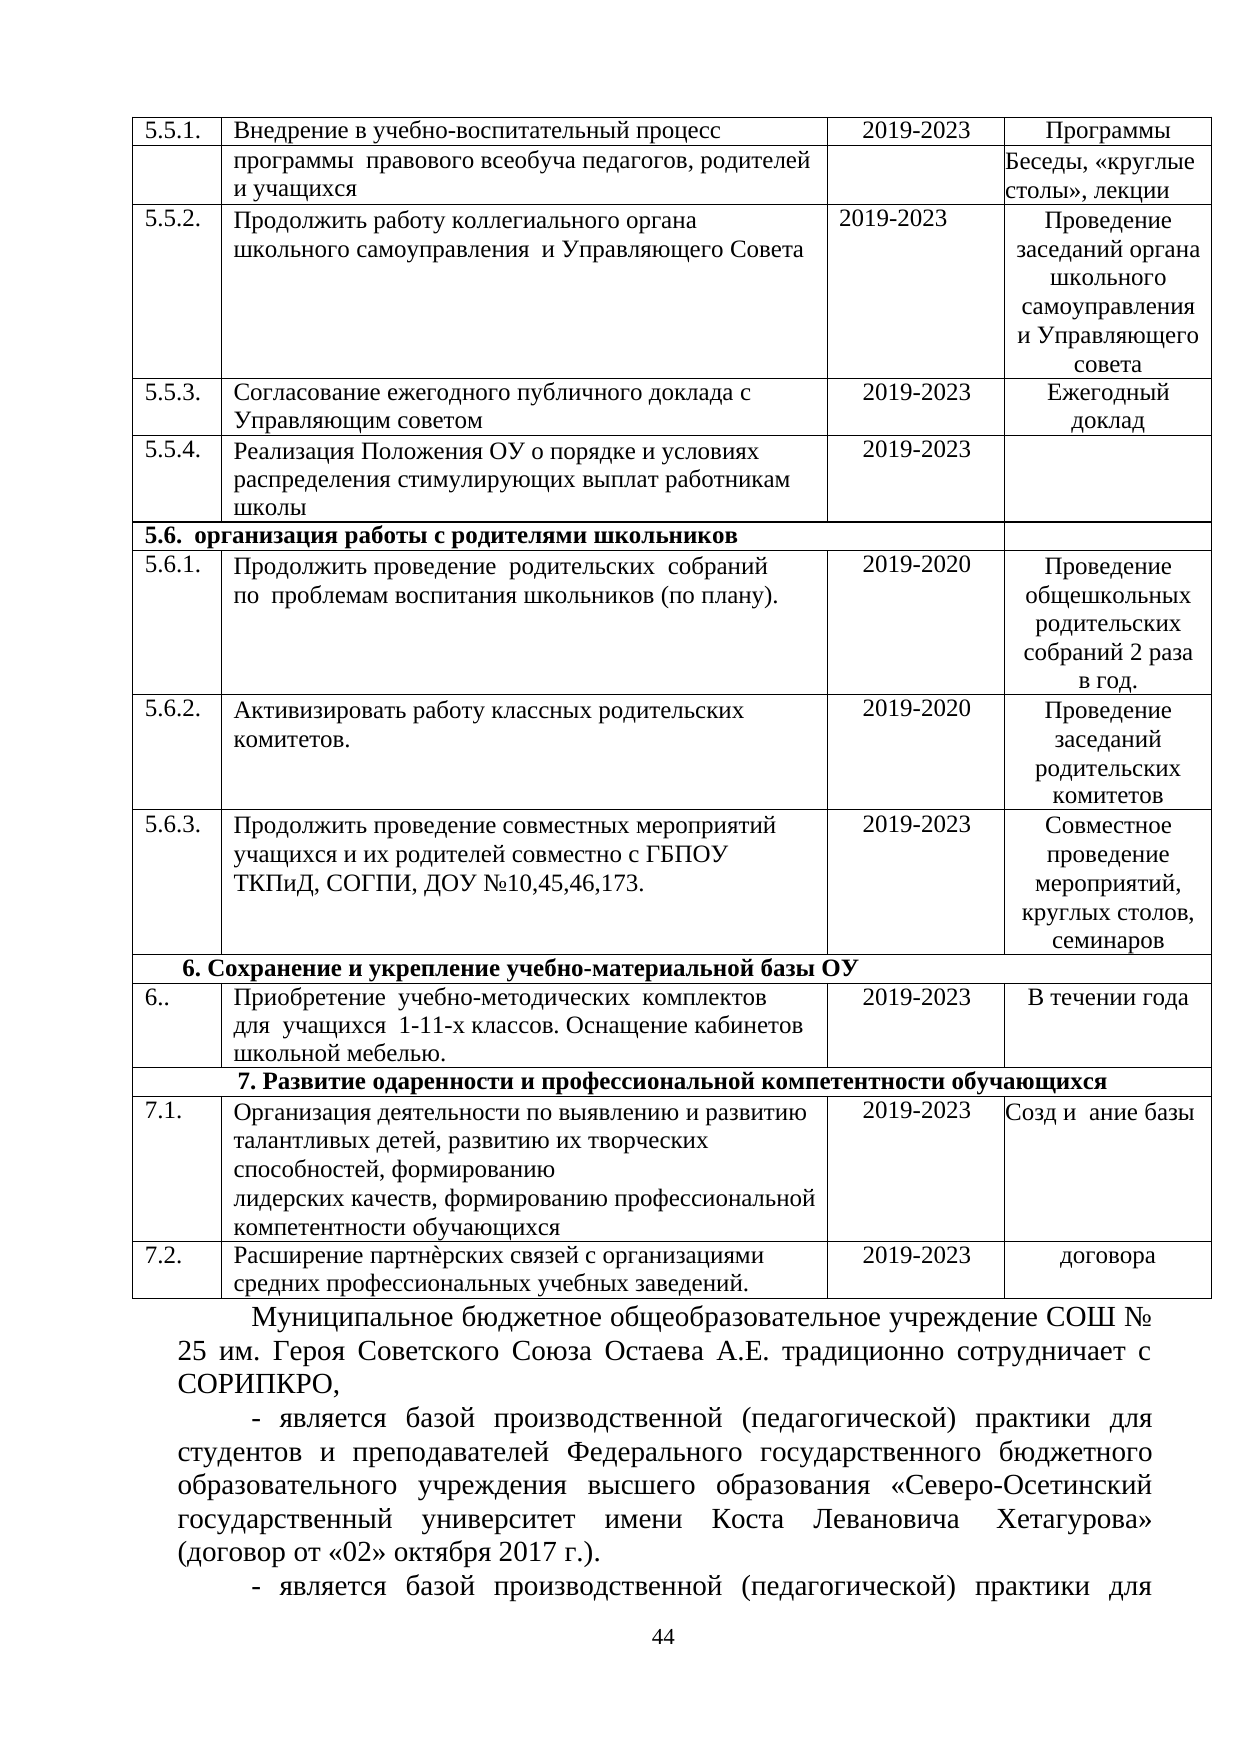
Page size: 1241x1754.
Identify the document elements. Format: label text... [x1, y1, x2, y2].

table_cell В течении года [1005, 984, 1211, 1067]
table_cell Реализация Положения ОУ о порядке и условиях распределения стимулирующих выплат работникам школы [222, 436, 827, 521]
table_cell Проведение заседаний органа школьного самоуправления и Управляющего совета [1005, 205, 1211, 377]
table_cell 2019-2020 [828, 695, 1004, 809]
table_cell Проведение заседаний родительских комитетов [1005, 695, 1211, 809]
table_cell 5.6.3. [133, 810, 221, 954]
table_cell Согласование ежегодного публичного доклада с Управляющим советом [222, 379, 827, 435]
text Муниципальное бюджетное общеобразовательное учреждение СОШ № 25 им. Героя Советского Союза Остаева А.Е. традиционно сотрудничает с СОРИПКРО, [177, 1299, 1152, 1400]
list является базой производственной (педагогической) практики для студентов и преподавателей Федерального государственного бюджетного образовательного учреждения высшего образования «Северо-Осетинский государственный университет имени Коста Левановича Хетагурова» (договор от «02» октября 2017 г.). [177, 1400, 1152, 1568]
table_cell 6.. [133, 984, 221, 1067]
table_cell Продолжить проведение совместных мероприятий учащихся и их родителей совместно с ГБПОУ ТКПиД, СОГПИ, ДОУ №10,45,46,173. [222, 810, 827, 954]
table_cell 2019-2023 [828, 810, 1004, 954]
table_cell программы правового всеобуча педагогов, родителей и учащихся [222, 146, 827, 204]
table_cell [133, 146, 221, 204]
table_cell 5.5.1. [133, 118, 221, 145]
table_cell Организация деятельности по выявлению и развитию талантливых детей, развитию их творческих способностей, формированию лидерских качеств, формированию профессиональной компетентности обучающихся [222, 1097, 827, 1241]
table_cell 7.1. [133, 1097, 221, 1241]
table_cell 2019-2020 [828, 551, 1004, 694]
table_cell 5.6.2. [133, 695, 221, 809]
table_cell 2019-2023 [828, 118, 1004, 145]
table_cell 5.6. организация работы с родителями школьников [133, 523, 1004, 550]
table_cell Продолжить проведение родительских собраний по проблемам воспитания школьников (по плану). [222, 551, 827, 694]
table_cell Программы [1005, 118, 1211, 145]
table_cell 2019-2023 [828, 984, 1004, 1067]
table_cell 2019-2023 [828, 205, 1004, 377]
table_cell 5.5.4. [133, 436, 221, 521]
table_cell 2019-2023 [828, 1242, 1004, 1298]
table_cell Приобретение учебно-методических комплектов для учащихся 1-11-х классов. Оснащение кабинетов школьной мебелью. [222, 984, 827, 1067]
table_cell [1005, 436, 1211, 521]
table_cell Расширение партнѐрских связей с организациями средних профессиональных учебных заведений. [222, 1242, 827, 1298]
table_cell 2019-2023 [828, 1097, 1004, 1241]
table_cell [828, 146, 1004, 204]
table_cell [1005, 523, 1211, 550]
table_cell 7.2. [133, 1242, 221, 1298]
table_cell 2019-2023 [828, 379, 1004, 435]
table_cell 7. Развитие одаренности и профессиональной компетентности обучающихся [133, 1068, 1211, 1096]
table_cell Внедрение в учебно-воспитательный процесс [222, 118, 827, 145]
table_cell 5.5.3. [133, 379, 221, 435]
table_cell договора [1005, 1242, 1211, 1298]
table_cell Беседы, «круглые столы», лекции [1005, 146, 1211, 204]
table_cell Созд и ание базы [1005, 1097, 1211, 1241]
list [177, 1568, 1152, 1601]
table_cell 5.6.1. [133, 551, 221, 694]
table_cell Ежегодный доклад [1005, 379, 1211, 435]
table_cell 2019-2023 [828, 436, 1004, 521]
table_cell 5.5.2. [133, 205, 221, 377]
table_cell Проведение общешкольных родительских собраний 2 раза в год. [1005, 551, 1211, 694]
table_cell Продолжить работу коллегиального органа школьного самоуправления и Управляющего Совета [222, 205, 827, 377]
table_cell 6. Сохранение и укрепление учебно-материальной базы ОУ [133, 955, 1211, 983]
table_cell Активизировать работу классных родительских комитетов. [222, 695, 827, 809]
table_cell Совместное проведение мероприятий, круглых столов, семинаров [1005, 810, 1211, 954]
